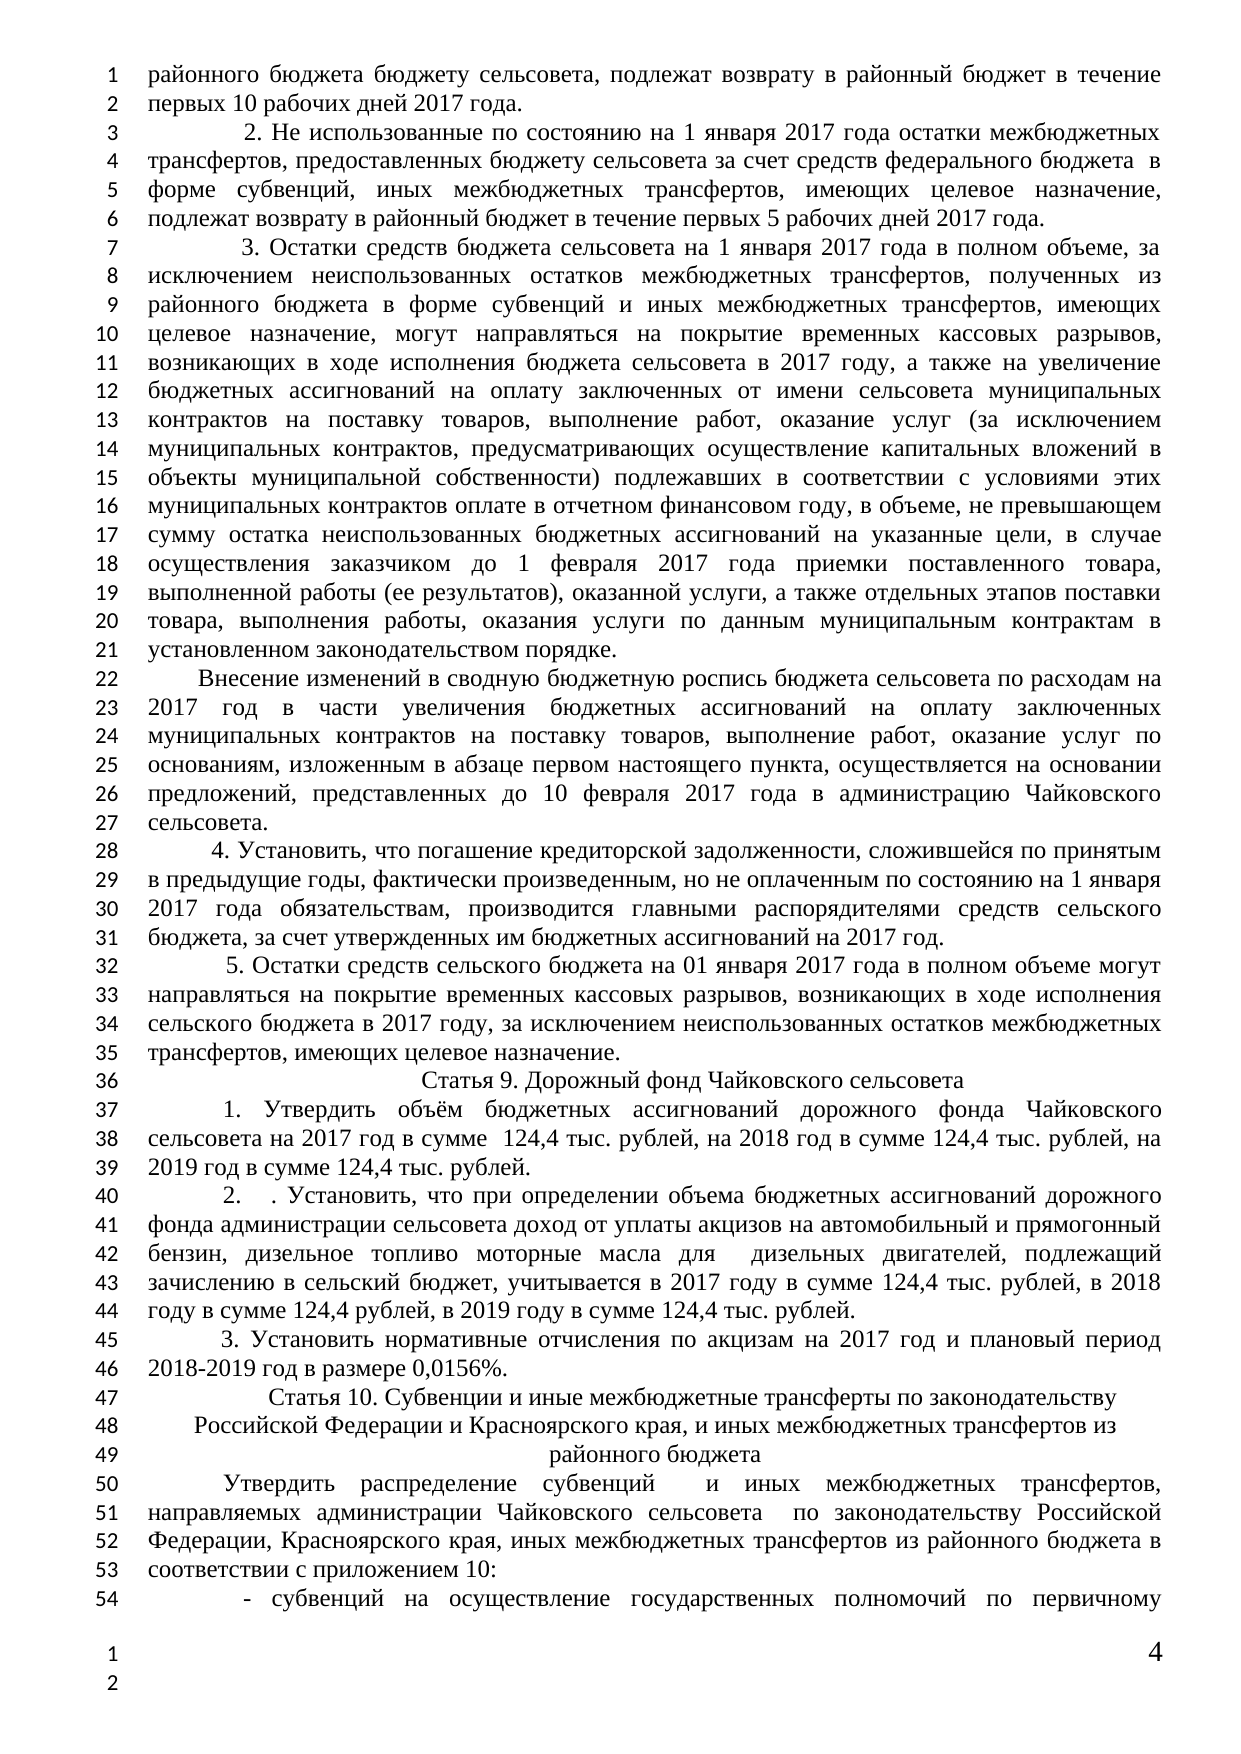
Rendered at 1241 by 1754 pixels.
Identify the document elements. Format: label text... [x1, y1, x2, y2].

text 3. Остатки средств бюджета сельсовета на 1 января 2017 года в полном объеме, за исключением неиспользованных остатков межбюджетных трансфертов, полученных из районного бюджета в форме субвенций и иных межбюджетных трансфертов, имеющих целевое назначение, могут направляться на покрытие временных кассовых разрывов, возникающих в ходе исполнения бюджета сельсовета в 2017 году, а также на увеличение бюджетных ассигнований на оплату заключенных от имени сельсовета муниципальных контрактов на поставку товаров, выполнение работ, оказание услуг (за исключением муниципальных контрактов, предусматривающих осуществление капитальных вложений в объекты муниципальной собственности) подлежавших в соответствии с условиями этих муниципальных контрактов оплате в отчетном финансовом году, в объеме, не превышающем сумму остатка неиспользованных бюджетных ассигнований на указанные цели, в случае осуществления заказчиком до 1 февраля 2017 года приемки поставленного товара, выполненной работы (ее результатов), оказанной услуги, а также отдельных этапов поставки товара, выполнения работы, оказания услуги по данным муниципальным контрактам в установленном законодательством порядке. [148, 232, 1162, 663]
text Статья 10. Субвенции и иные межбюджетные трансферты по законодательству Российской Федерации и Красноярского края, и иных межбюджетных трансфертов из районного бюджета [148, 1382, 1162, 1468]
text 2. . Установить, что при определении объема бюджетных ассигнований дорожного фонда администрации сельсовета доход от уплаты акцизов на автомобильный и прямогонный бензин, дизельное топливо моторные масла для дизельных двигателей, подлежащий зачислению в сельский бюджет, учитывается в 2017 году в сумме 124,4 тыс. рублей, в 2018 году в сумме 124,4 рублей, в 2019 году в сумме 124,4 тыс. рублей. [148, 1180, 1162, 1324]
text 2. Не использованные по состоянию на 1 января 2017 года остатки межбюджетных трансфертов, предоставленных бюджету сельсовета за счет средств федерального бюджета в форме субвенций, иных межбюджетных трансфертов, имеющих целевое назначение, подлежат возврату в районный бюджет в течение первых 5 рабочих дней 2017 года. [148, 117, 1162, 232]
text 4. Установить, что погашение кредиторской задолженности, сложившейся по принятым в предыдущие годы, фактически произведенным, но не оплаченным по состоянию на 1 января 2017 года обязательствам, производится главными распорядителями средств сельского бюджета, за счет утвержденных им бюджетных ассигнований на 2017 год. [148, 835, 1162, 950]
text 1. Утвердить объём бюджетных ассигнований дорожного фонда Чайковского сельсовета на 2017 год в сумме 124,4 тыс. рублей, на 2018 год в сумме 124,4 тыс. рублей, на 2019 год в сумме 124,4 тыс. рублей. [148, 1094, 1162, 1180]
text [148, 1583, 1162, 1612]
text Внесение изменений в сводную бюджетную роспись бюджета сельсовета по расходам на 2017 год в части увеличения бюджетных ассигнований на оплату заключенных муниципальных контрактов на поставку товаров, выполнение работ, оказание услуг по основаниям, изложенным в абзаце первом настоящего пункта, осуществляется на основании предложений, представленных до 10 февраля 2017 года в администрацию Чайковского сельсовета. [148, 663, 1162, 835]
text 3. Установить нормативные отчисления по акцизам на 2017 год и плановый период 2018-2019 год в размере 0,0156%. [148, 1324, 1162, 1382]
text Утвердить распределение субвенций и иных межбюджетных трансфертов, направляемых администрации Чайковского сельсовета по законодательству Российской Федерации, Красноярского края, иных межбюджетных трансфертов из районного бюджета в соответствии с приложением 10: [148, 1468, 1162, 1583]
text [148, 59, 1162, 117]
text 5. Остатки средств сельского бюджета на 01 января 2017 года в полном объеме могут направляться на покрытие временных кассовых разрывов, возникающих в ходе исполнения сельского бюджета в 2017 году, за исключением неиспользованных остатков межбюджетных трансфертов, имеющих целевое назначение. [148, 950, 1162, 1065]
text Статья 9. Дорожный фонд Чайковского сельсовета [148, 1065, 1162, 1094]
